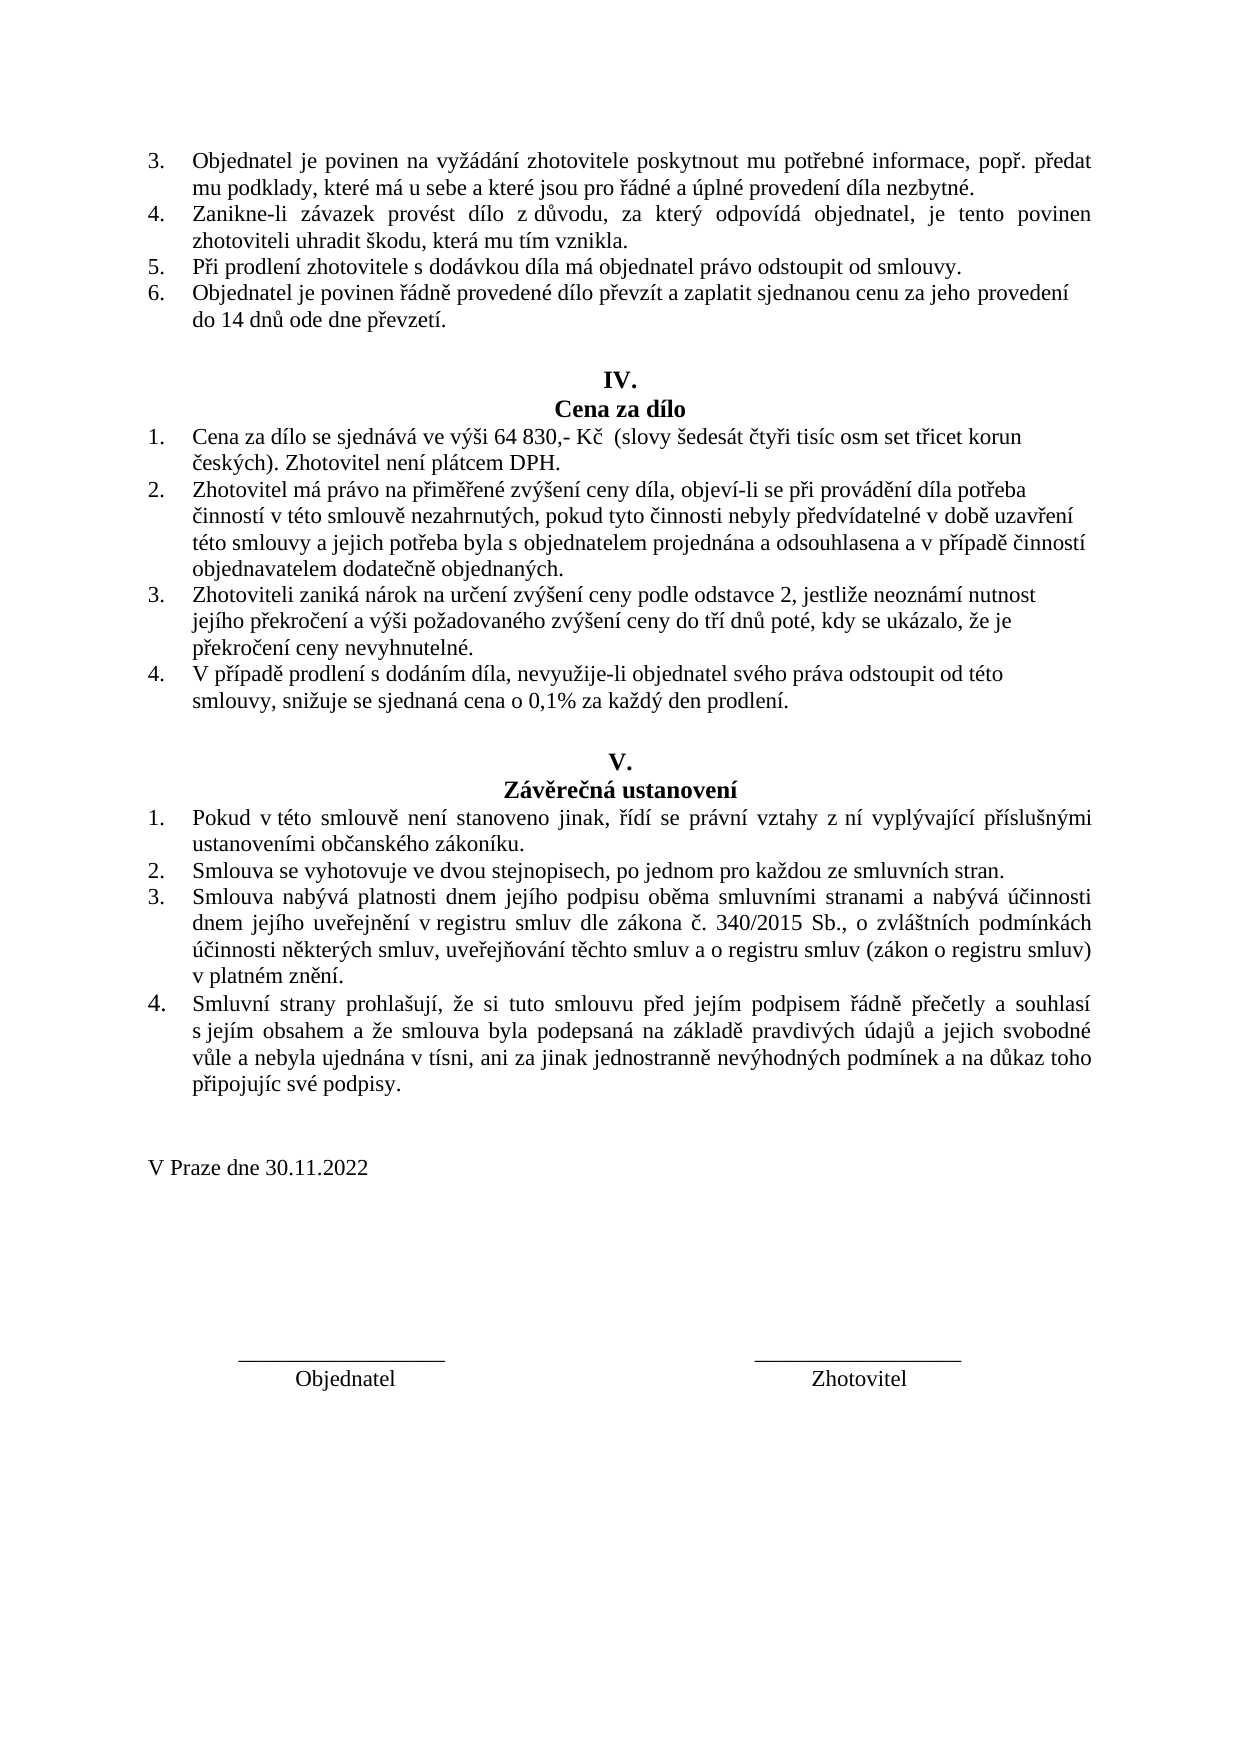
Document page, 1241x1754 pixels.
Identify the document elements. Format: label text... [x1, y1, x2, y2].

text Závěrečná ustanovení [148, 775, 1093, 804]
text IV. [148, 366, 1093, 394]
list Pokud v této smlouvě není stanoveno jinak, řídí se právní vztahy z ní vyplývající příslušnými ustanoveními občanského zákoníku. [148, 804, 1093, 857]
list Zhotoviteli zaniká nárok na určení zvýšení ceny podle odstavce 2, jestliže neoznámí nutnost jejího překročení a výši požadovaného zvýšení ceny do tří dnů poté, kdy se ukázalo, že je překročení ceny nevyhnutelné. [148, 581, 1093, 660]
list V případě prodlení s dodáním díla, nevyužije-li objednatel svého práva odstoupit od této smlouvy, snižuje se sjednaná cena o 0,1% za každý den prodlení. [148, 660, 1093, 747]
list Objednatel je povinen řádně provedené dílo převzít a zaplatit sjednanou cenu za jeho provedení do 14 dnů ode dne převzetí. [148, 279, 1093, 366]
list Smlouva nabývá platnosti dnem jejího podpisu oběma smluvními stranami a nabývá účinnosti dnem jejího uveřejnění v registru smluv dle zákona č. 340/2015 Sb., o zvláštních podmínkách účinnosti některých smluv, uveřejňování těchto smluv a o registru smluv (zákon o registru smluv) v platném znění. [148, 883, 1093, 988]
text __________________ __________________ [148, 1338, 1122, 1365]
text V. [148, 747, 1093, 775]
text Objednatel Zhotovitel [148, 1365, 1122, 1391]
list Cena za dílo se sjednává ve výši 64 830,- Kč (slovy šedesát čtyři tisíc osm set třicet korun českých). Zhotovitel není plátcem DPH. [148, 423, 1093, 476]
list Zhotovitel má právo na přiměřené zvýšení ceny díla, objeví-li se při provádění díla potřeba činností v této smlouvě nezahrnutých, pokud tyto činnosti nebyly předvídatelné v době uzavření této smlouvy a jejich potřeba byla s objednatelem projednána a odsouhlasena a v případě činností objednavatelem dodatečně objednaných. [148, 476, 1093, 581]
text Cena za dílo [148, 394, 1093, 423]
list Zanikne-li závazek provést dílo z důvodu, za který odpovídá objednatel, je tento povinen zhotoviteli uhradit škodu, která mu tím vznikla. [148, 200, 1093, 253]
list Při prodlení zhotovitele s dodávkou díla má objednatel právo odstoupit od smlouvy. [148, 253, 1093, 279]
list Objednatel je povinen na vyžádání zhotovitele poskytnout mu potřebné informace, popř. předat mu podklady, které má u sebe a které jsou pro řádné a úplné provedení díla nezbytné. [148, 148, 1093, 200]
list Smluvní strany prohlašují, že si tuto smlouvu před jejím podpisem řádně přečetly a souhlasí s jejím obsahem a že smlouva byla podepsaná na základě pravdivých údajů a jejich svobodné vůle a nebyla ujednána v tísni, ani za jinak jednostranně nevýhodných podmínek a na důkaz toho připojujíc své podpisy. [148, 988, 1093, 1096]
list Smlouva se vyhotovuje ve dvou stejnopisech, po jednom pro každou ze smluvních stran. [148, 857, 1093, 883]
text V Praze dne 30.11.2022 [148, 1154, 1093, 1180]
